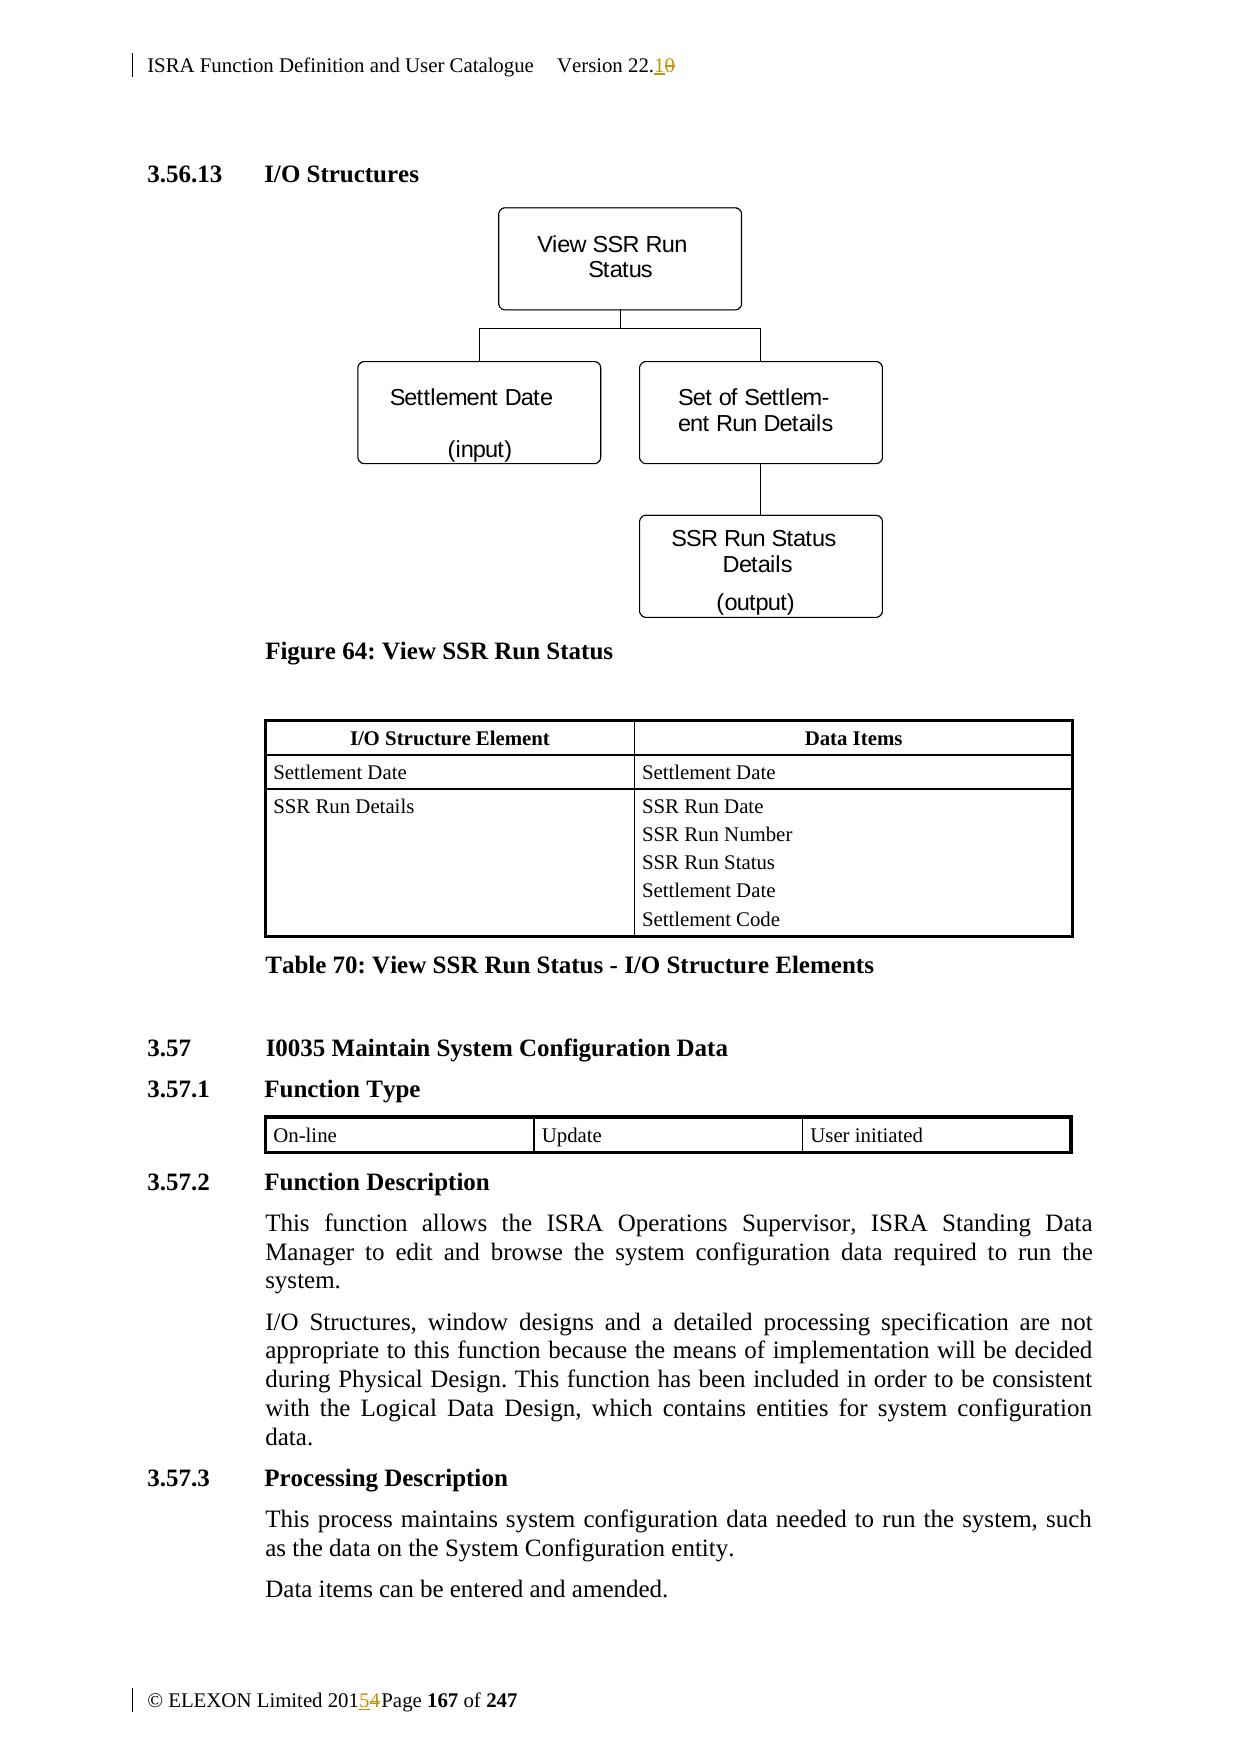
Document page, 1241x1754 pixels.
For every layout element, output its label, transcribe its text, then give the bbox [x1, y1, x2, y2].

text This process maintains system configuration data needed to run the system, such as the data on the System Configuration entity. [265, 1504, 1093, 1562]
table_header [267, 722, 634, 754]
subtitle I/O Structures [147, 159, 1093, 188]
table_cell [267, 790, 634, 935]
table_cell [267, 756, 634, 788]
subtitle Processing Description [147, 1463, 1093, 1492]
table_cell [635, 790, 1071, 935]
text Figure 64: View SSR Run Status [265, 636, 1093, 665]
text Data items can be entered and amended. [265, 1574, 1093, 1603]
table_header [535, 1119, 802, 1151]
subtitle Function Description [147, 1167, 1093, 1195]
subtitle I0035 Maintain System Configuration Data [147, 1033, 1093, 1062]
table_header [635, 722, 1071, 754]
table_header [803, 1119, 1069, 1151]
text I/O Structures, window designs and a detailed processing specification are not appropriate to this function because the means of implementation will be decided during Physical Design. This function has been included in order to be consistent with the Logical Data Design, which contains entities for system configuration data. [265, 1307, 1093, 1450]
subtitle Function Type [147, 1074, 1093, 1103]
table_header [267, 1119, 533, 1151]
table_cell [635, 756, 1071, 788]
text Table 70: View SSR Run Status - I/O Structure Elements [265, 950, 1093, 979]
text This function allows the ISRA Operations Supervisor, ISRA Standing Data Manager to edit and browse the system configuration data required to run the system. [265, 1208, 1093, 1294]
